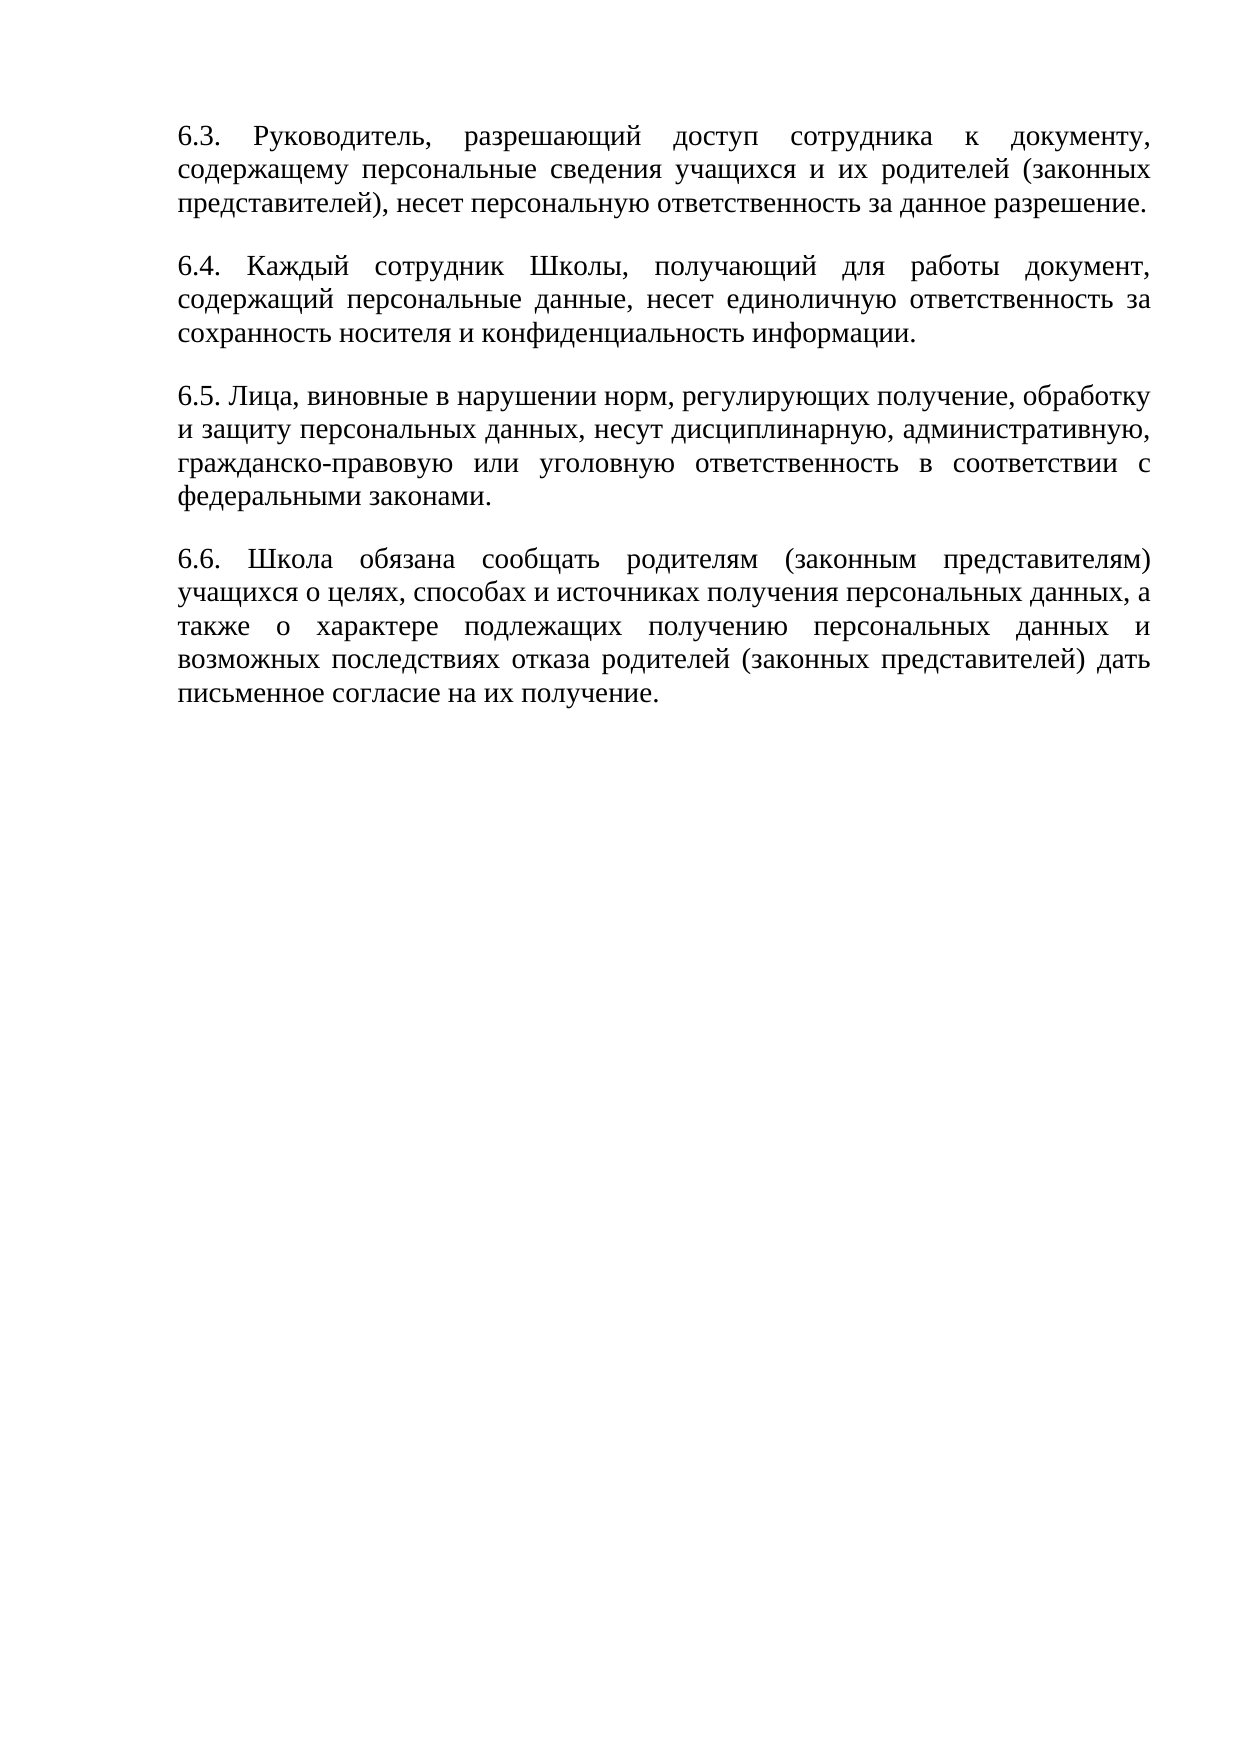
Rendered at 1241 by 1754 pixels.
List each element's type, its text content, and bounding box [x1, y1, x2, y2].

text 6.5. Лица, виновные в нарушении норм, регулирующих получение, обработку и защиту персональных данных, несут дисциплинарную, административную, гражданско-правовую или уголовную ответственность в соответствии с федеральными законами. [177, 378, 1152, 512]
text 6.6. Школа обязана сообщать родителям (законным представителям) учащихся о целях, способах и источниках получения персональных данных, а также о характере подлежащих получению персональных данных и возможных последствиях отказа родителей (законных представителей) дать письменное согласие на их получение. [177, 541, 1152, 709]
text 6.4. Каждый сотрудник Школы, получающий для работы документ, содержащий персональные данные, несет единоличную ответственность за сохранность носителя и конфиденциальность информации. [177, 248, 1152, 348]
text 6.3. Руководитель, разрешающий доступ сотрудника к документу, содержащему персональные сведения учащихся и их родителей (законных представителей), несет персональную ответственность за данное разрешение. [177, 118, 1152, 219]
